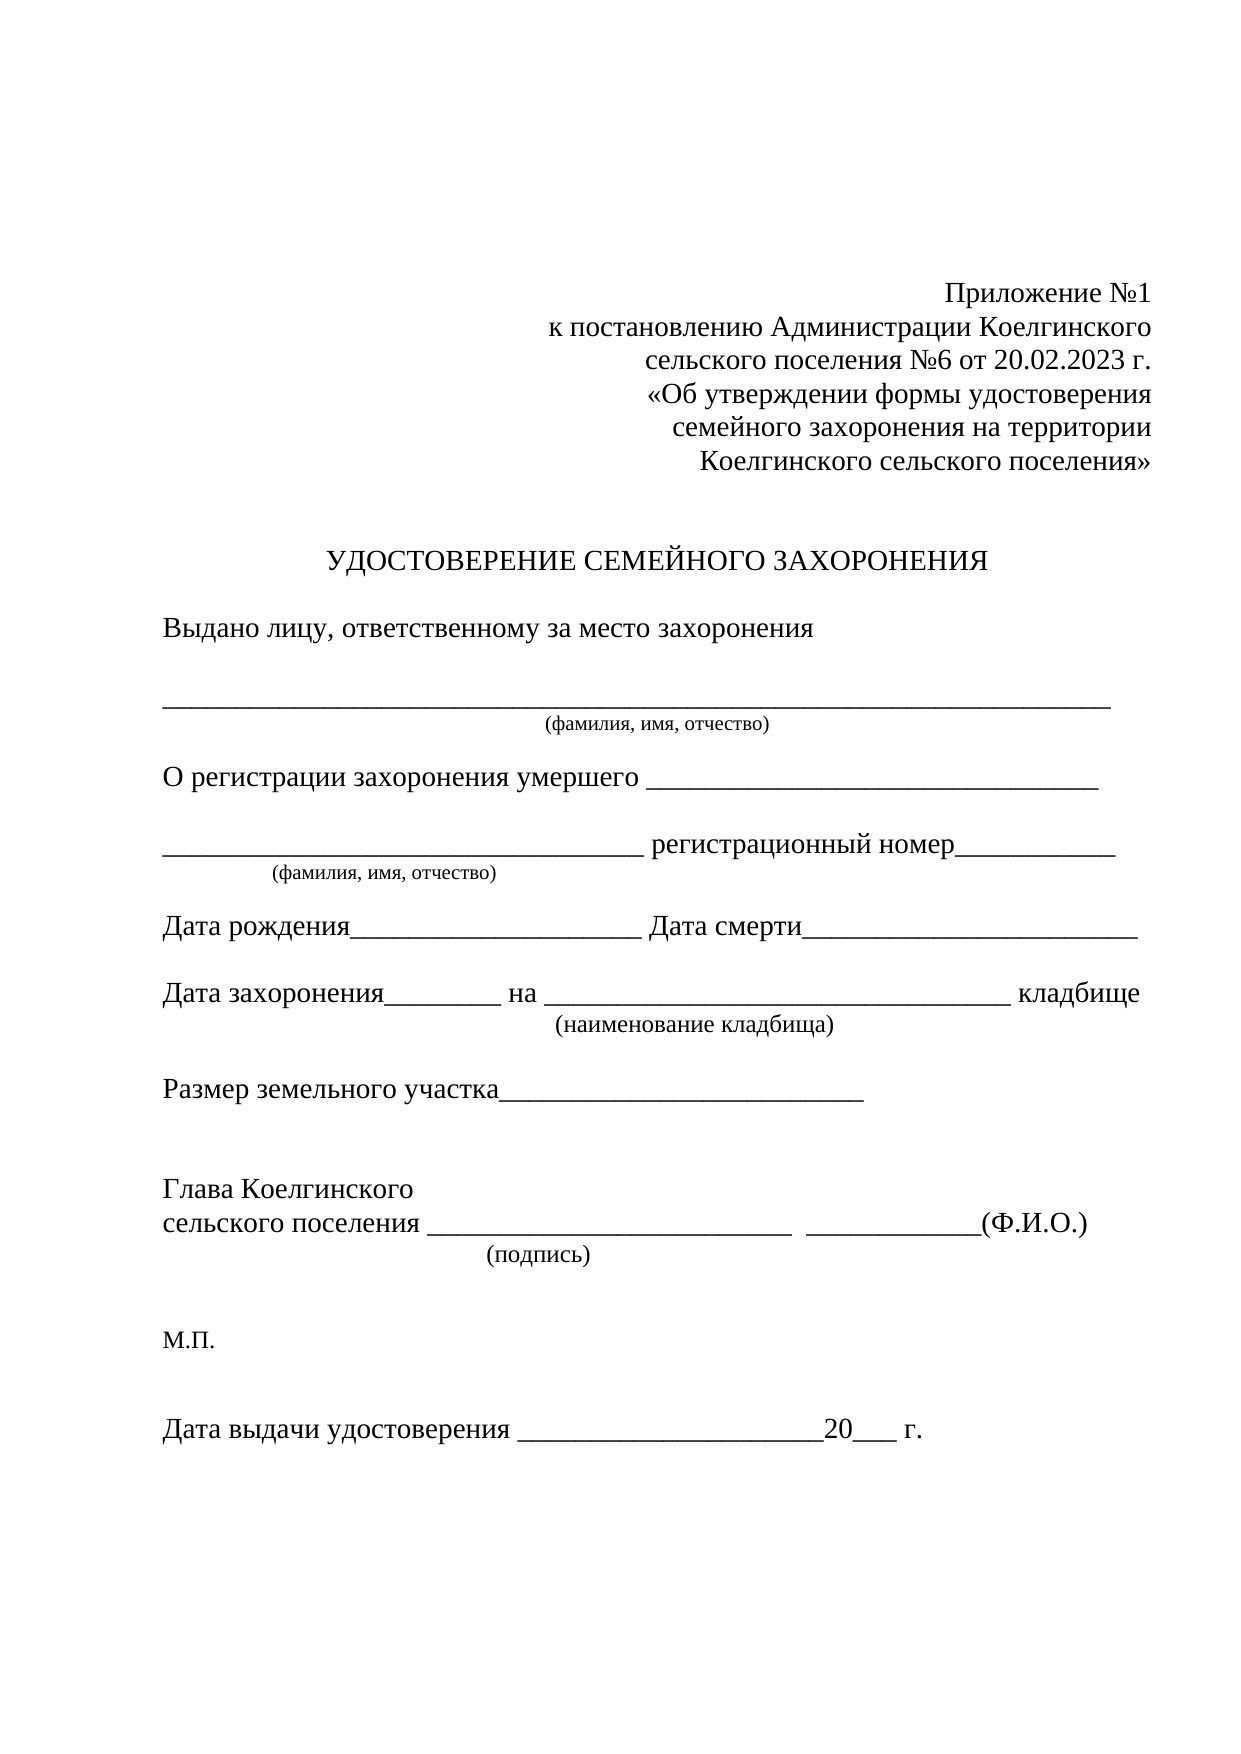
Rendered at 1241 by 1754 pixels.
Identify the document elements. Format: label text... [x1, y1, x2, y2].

text Дата захоронения________ на ________________________________ кладбище [162, 975, 1152, 1009]
text к постановлению Администрации Коелгинского [162, 309, 1152, 342]
text Дата выдачи удостоверения _____________________20___ г. [162, 1411, 1152, 1445]
text сельского поселения _________________________ ____________(Ф.И.О.) [162, 1205, 1152, 1239]
text Глава Коелгинского [162, 1172, 1152, 1205]
text сельского поселения №6 от 20.02.2023 г. [162, 342, 1152, 376]
text Выдано лицу, ответственному за место захоронения [162, 611, 1152, 644]
text (наименование кладбища) [162, 1009, 1152, 1037]
text Приложение №1 [162, 275, 1152, 309]
text О регистрации захоронения умершего _______________________________ [162, 759, 1152, 793]
text Размер земельного участка_________________________ [162, 1071, 1152, 1104]
text «Об утверждении формы удостоверения [162, 376, 1152, 409]
text Коелгинского сельского поселения» [162, 443, 1152, 476]
text (фамилия, имя, отчество) [162, 860, 1152, 884]
text _________________________________________________________________ [162, 678, 1152, 711]
text (фамилия, имя, отчество) [162, 711, 1152, 735]
text _________________________________ регистрационный номер___________ [162, 826, 1152, 860]
text УДОСТОВЕРЕНИЕ СЕМЕЙНОГО ЗАХОРОНЕНИЯ [162, 543, 1152, 577]
text М.П. [162, 1325, 1152, 1354]
text (подпись) [162, 1239, 1152, 1267]
text семейного захоронения на территории [162, 409, 1152, 443]
text Дата рождения____________________ Дата смерти_______________________ [162, 908, 1152, 942]
